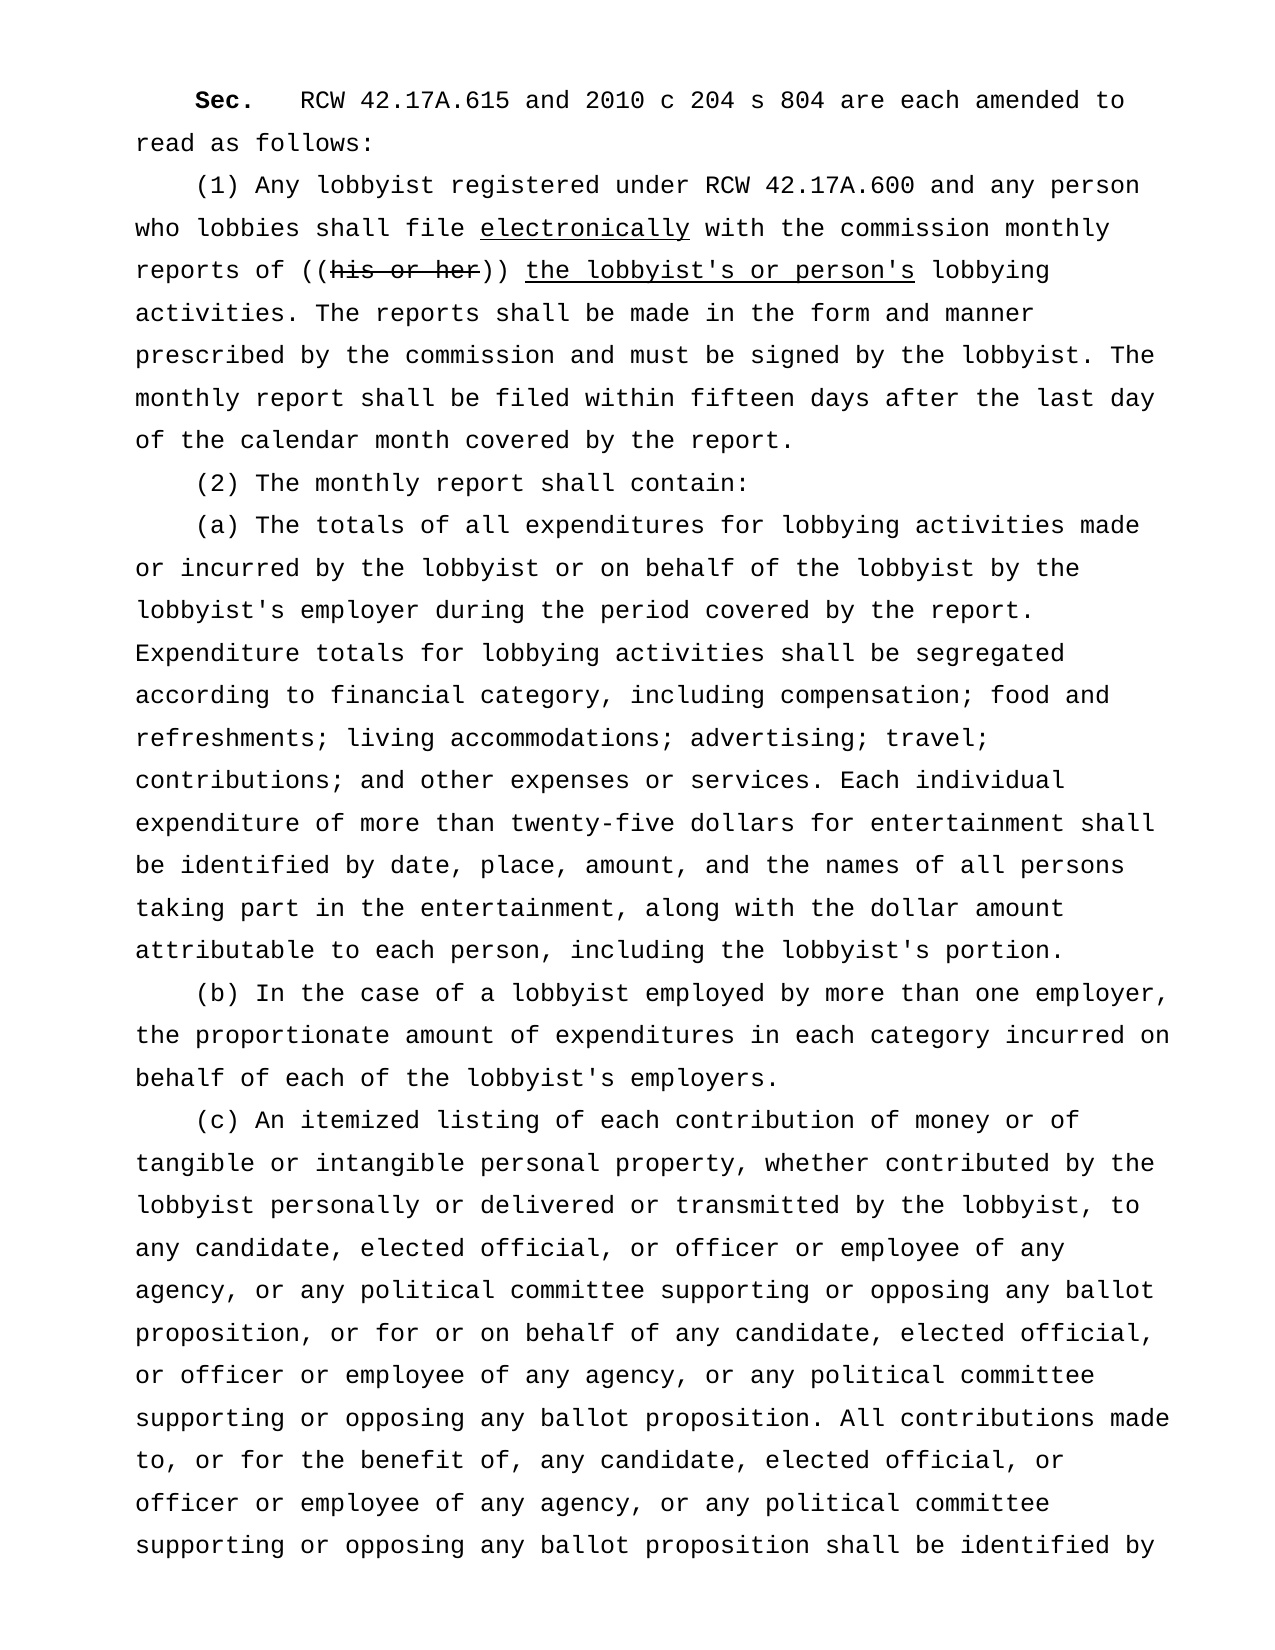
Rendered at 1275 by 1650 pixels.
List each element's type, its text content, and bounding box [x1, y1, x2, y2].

text (2) The monthly report shall contain: [135, 457, 1170, 500]
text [135, 1095, 1170, 1562]
text (1) Any lobbyist registered under RCW 42.17A.600 and any person who lobbies shall file electronically with the commission monthly reports of ((his or her)) the lobbyist's or person's lobbying activities. The reports shall be made in the form and manner prescribed by the commission and must be signed by the lobbyist. The monthly report shall be filed within fifteen days after the last day of the calendar month covered by the report. [135, 160, 1170, 457]
text (b) In the case of a lobbyist employed by more than one employer, the proportionate amount of expenditures in each category incurred on behalf of each of the lobbyist's employers. [135, 967, 1170, 1095]
text Sec. RCW 42.17A.615 and 2010 c 204 s 804 are each amended to read as follows: [135, 75, 1170, 160]
text (a) The totals of all expenditures for lobbying activities made or incurred by the lobbyist or on behalf of the lobbyist by the lobbyist's employer during the period covered by the report. Expenditure totals for lobbying activities shall be segregated according to financial category, including compensation; food and refreshments; living accommodations; advertising; travel; contributions; and other expenses or services. Each individual expenditure of more than twenty-five dollars for entertainment shall be identified by date, place, amount, and the names of all persons taking part in the entertainment, along with the dollar amount attributable to each person, including the lobbyist's portion. [135, 500, 1170, 967]
